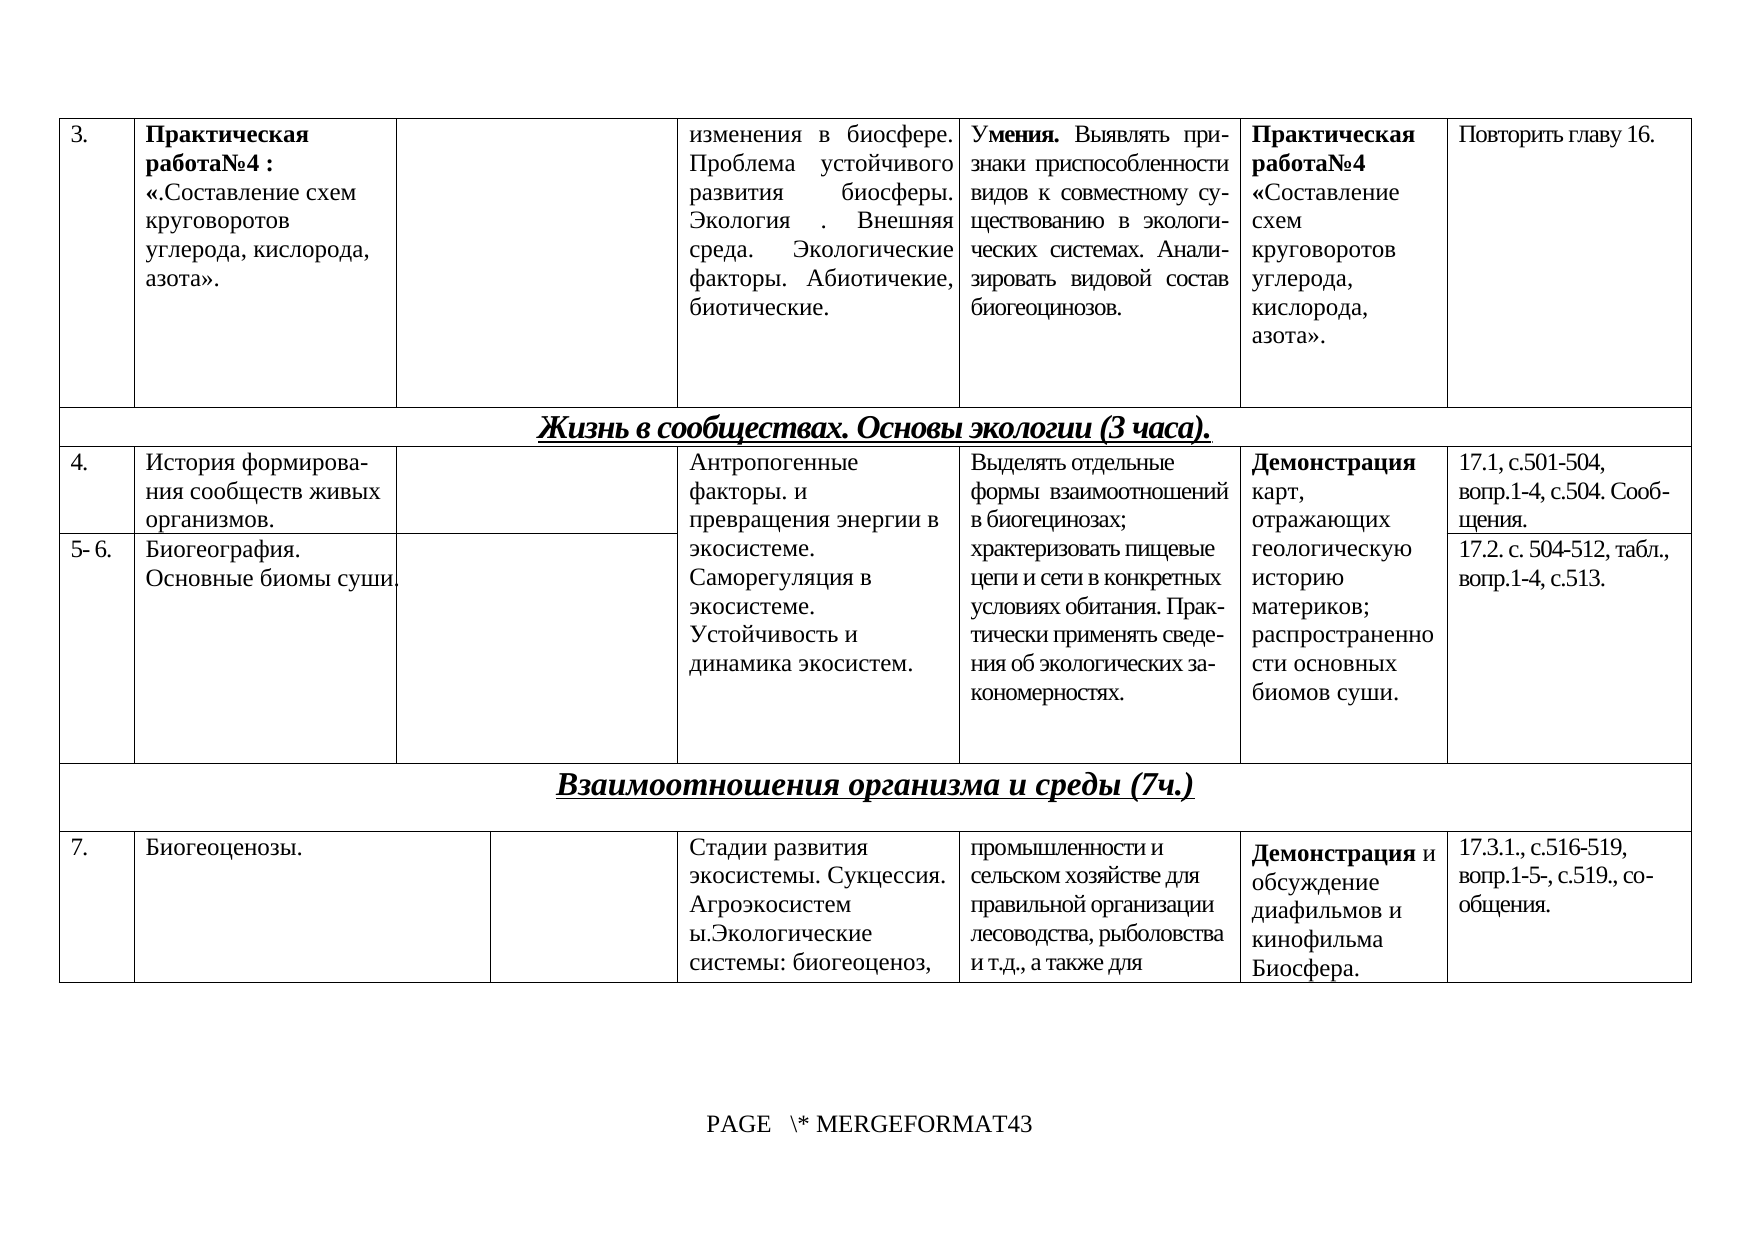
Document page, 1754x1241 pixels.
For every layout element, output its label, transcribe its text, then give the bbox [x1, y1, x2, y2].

table_cell [397, 534, 677, 763]
table_cell Жизнь в сообществах. Основы экологии (3 часа). [60, 408, 1691, 446]
table_cell Демонстрация и обсуждение диафильмов и кинофильма Биосфера. [1241, 832, 1447, 982]
table_cell Выделять отдельные формы взаимоотношений в биогецинозах; храктеризовать пищевые цепи и сети в конкретных условиях обитания. Практически применять сведения об экологических закономерностях. [960, 447, 1240, 763]
table_cell Повторить главу 16. [1448, 119, 1691, 407]
table_cell Биогеоценозы. [135, 832, 490, 982]
table_cell Практическая работа№4 «Составление схем круговоротов углерода, кислорода, азота». [1241, 119, 1447, 407]
table_cell 3. [60, 119, 134, 407]
table_cell Демонстрация карт, отражающих геологическую историю материков; распространенности основных биомов суши. [1241, 447, 1447, 763]
table_cell История формирования сообществ живых организмов. [135, 447, 396, 533]
table_cell [397, 447, 677, 533]
table_cell Антропогенные факторы. и превращения энергии в экосистеме. Саморегуляция в экосистеме. Устойчивость и динамика экосистем. [678, 447, 959, 763]
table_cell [678, 832, 959, 982]
table_cell 17.1, с.501-504, вопр.1-4, с.504. Сообщения. [1448, 447, 1691, 533]
table_cell 4. [60, 447, 134, 533]
table_cell 5- 6. [60, 534, 134, 763]
table_cell Практическая работа№4 : «.Составление схем круговоротов углерода, кислорода, азота». [135, 119, 396, 407]
table_cell Биогеография. Основные биомы суши. [135, 534, 396, 763]
table_cell 17.2. с. 504-512, табл., вопр.1-4, с.513. [1448, 534, 1691, 763]
table_cell Взаимоотношения организма и среды (7ч.) [60, 764, 1691, 831]
table_cell [491, 832, 677, 982]
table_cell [960, 832, 1240, 982]
table_cell 17.3.1., с.516-519, вопр.1-5-, с.519., сообщения. [1448, 832, 1691, 982]
table_cell 7. [60, 832, 134, 982]
